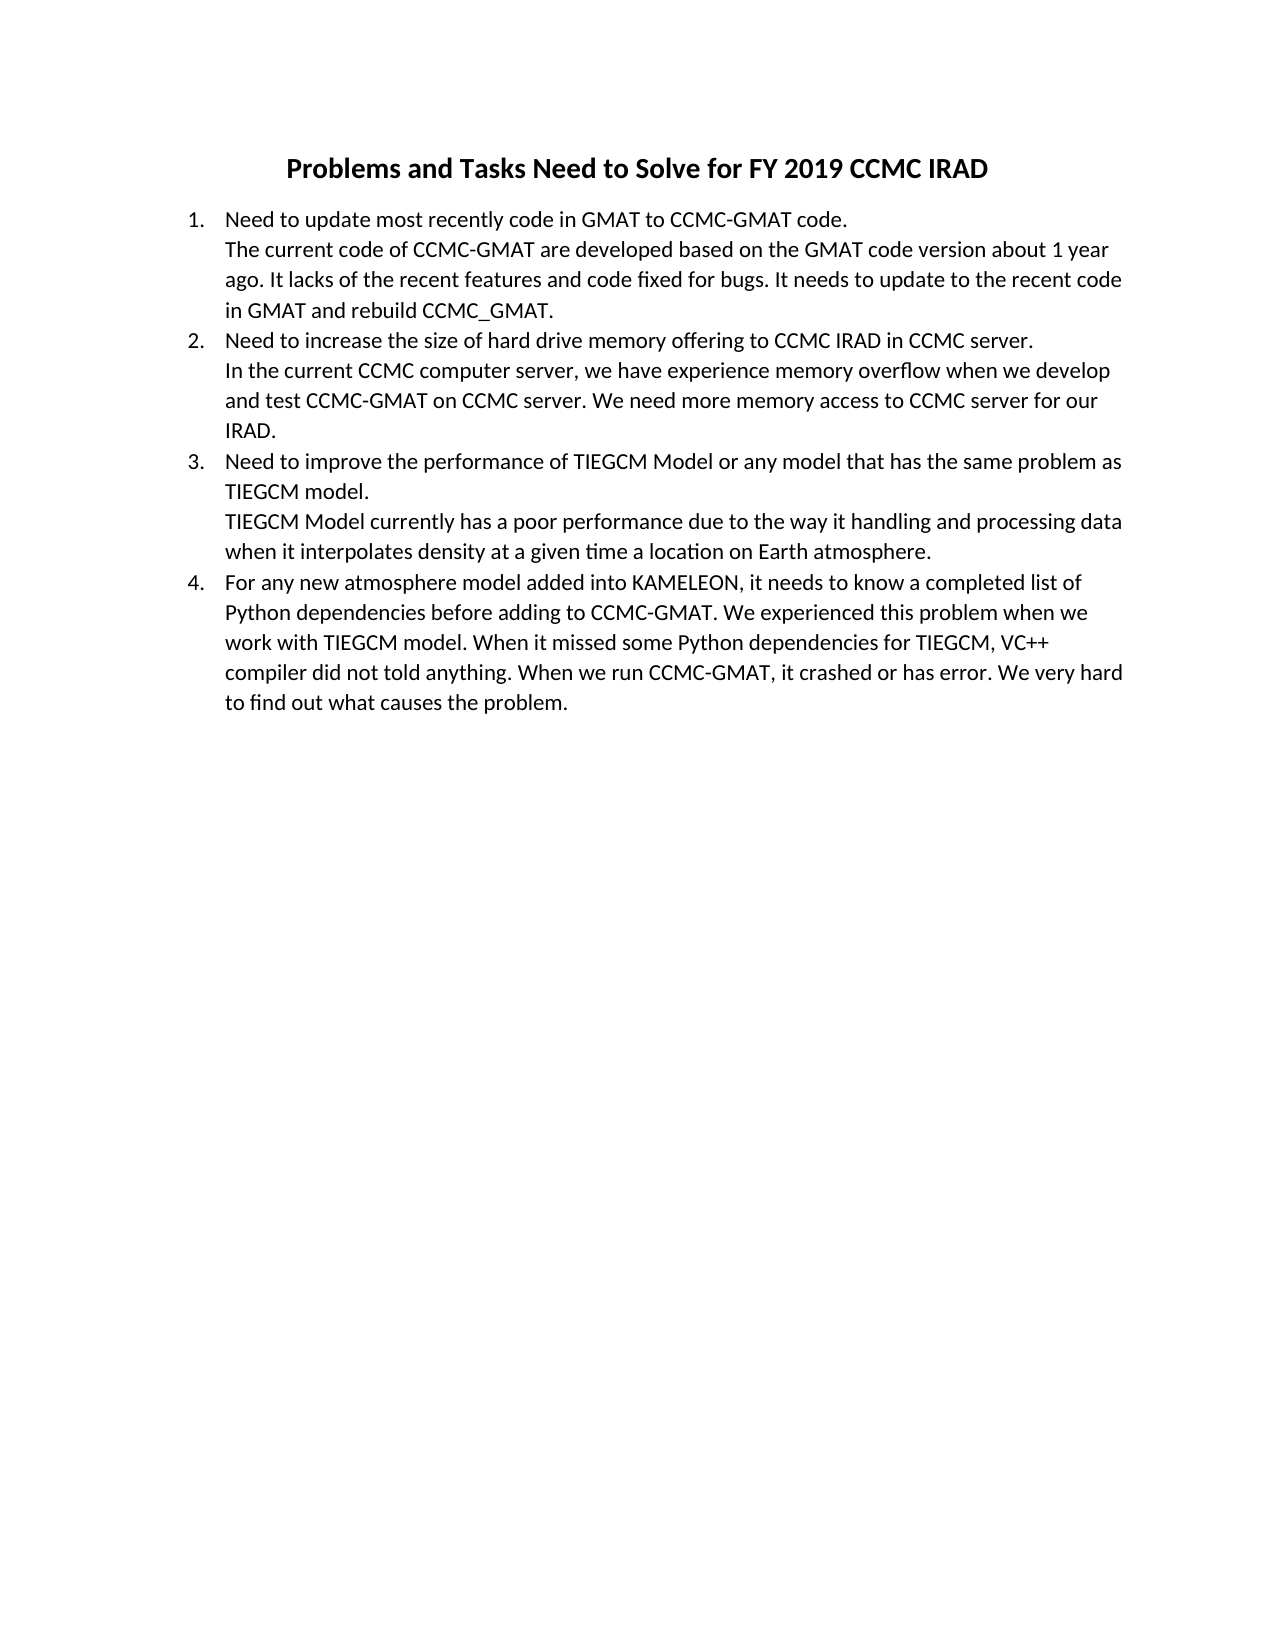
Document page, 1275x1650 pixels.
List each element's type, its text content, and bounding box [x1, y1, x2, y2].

text Problems and Tasks Need to Solve for FY 2019 CCMC IRAD [150, 150, 1125, 186]
list Need to improve the performance of TIEGCM Model or any model that has the same problem as TIEGCM model. [187, 447, 1125, 505]
list Need to increase the size of hard drive memory offering to CCMC IRAD in CCMC server. [187, 326, 1125, 354]
list The current code of CCMC-GMAT are developed based on the GMAT code version about 1 year ago. It lacks of the recent features and code fixed for bugs. It needs to update to the recent code in GMAT and rebuild CCMC_GMAT. [225, 235, 1125, 324]
list In the current CCMC computer server, we have experience memory overflow when we develop and test CCMC-GMAT on CCMC server. We need more memory access to CCMC server for our IRAD. [225, 356, 1125, 444]
list Need to update most recently code in GMAT to CCMC-GMAT code. [187, 205, 1125, 233]
list For any new atmosphere model added into KAMELEON, it needs to know a completed list of Python dependencies before adding to CCMC-GMAT. We experienced this problem when we work with TIEGCM model. When it missed some Python dependencies for TIEGCM, VC++ compiler did not told anything. When we run CCMC-GMAT, it crashed or has error. We very hard to find out what causes the problem. [187, 568, 1125, 716]
list TIEGCM Model currently has a poor performance due to the way it handling and processing data when it interpolates density at a given time a location on Earth atmosphere. [225, 507, 1125, 565]
